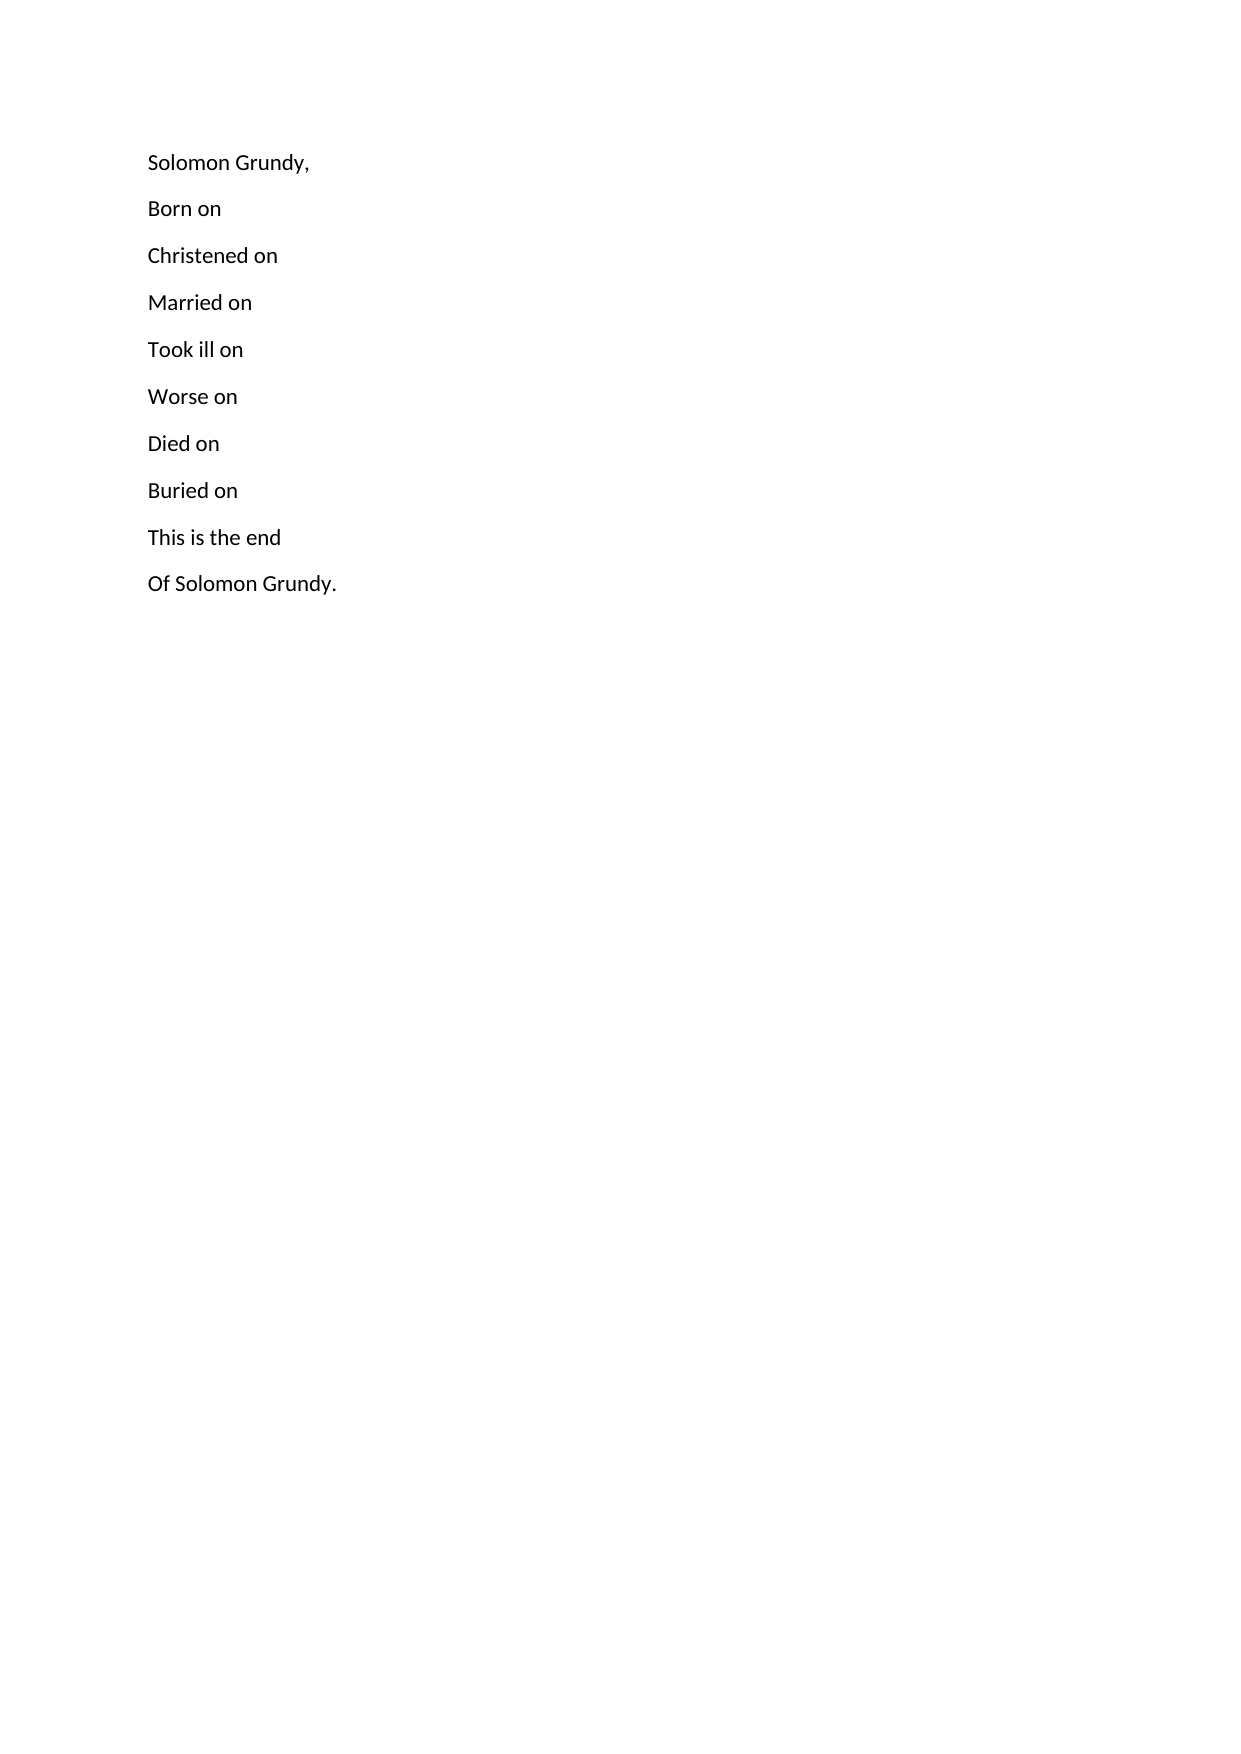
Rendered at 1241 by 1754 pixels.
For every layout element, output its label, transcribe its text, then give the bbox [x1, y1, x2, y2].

text Worse on [148, 382, 1093, 410]
text This is the end [148, 523, 1093, 551]
text Christened on [148, 241, 1093, 269]
text Born on [148, 194, 1093, 222]
text Took ill on [148, 335, 1093, 363]
text Buried on [148, 476, 1093, 504]
text Died on [148, 429, 1093, 457]
text Married on [148, 288, 1093, 316]
text Of Solomon Grundy. [148, 569, 1093, 597]
text Solomon Grundy, [148, 148, 1093, 176]
